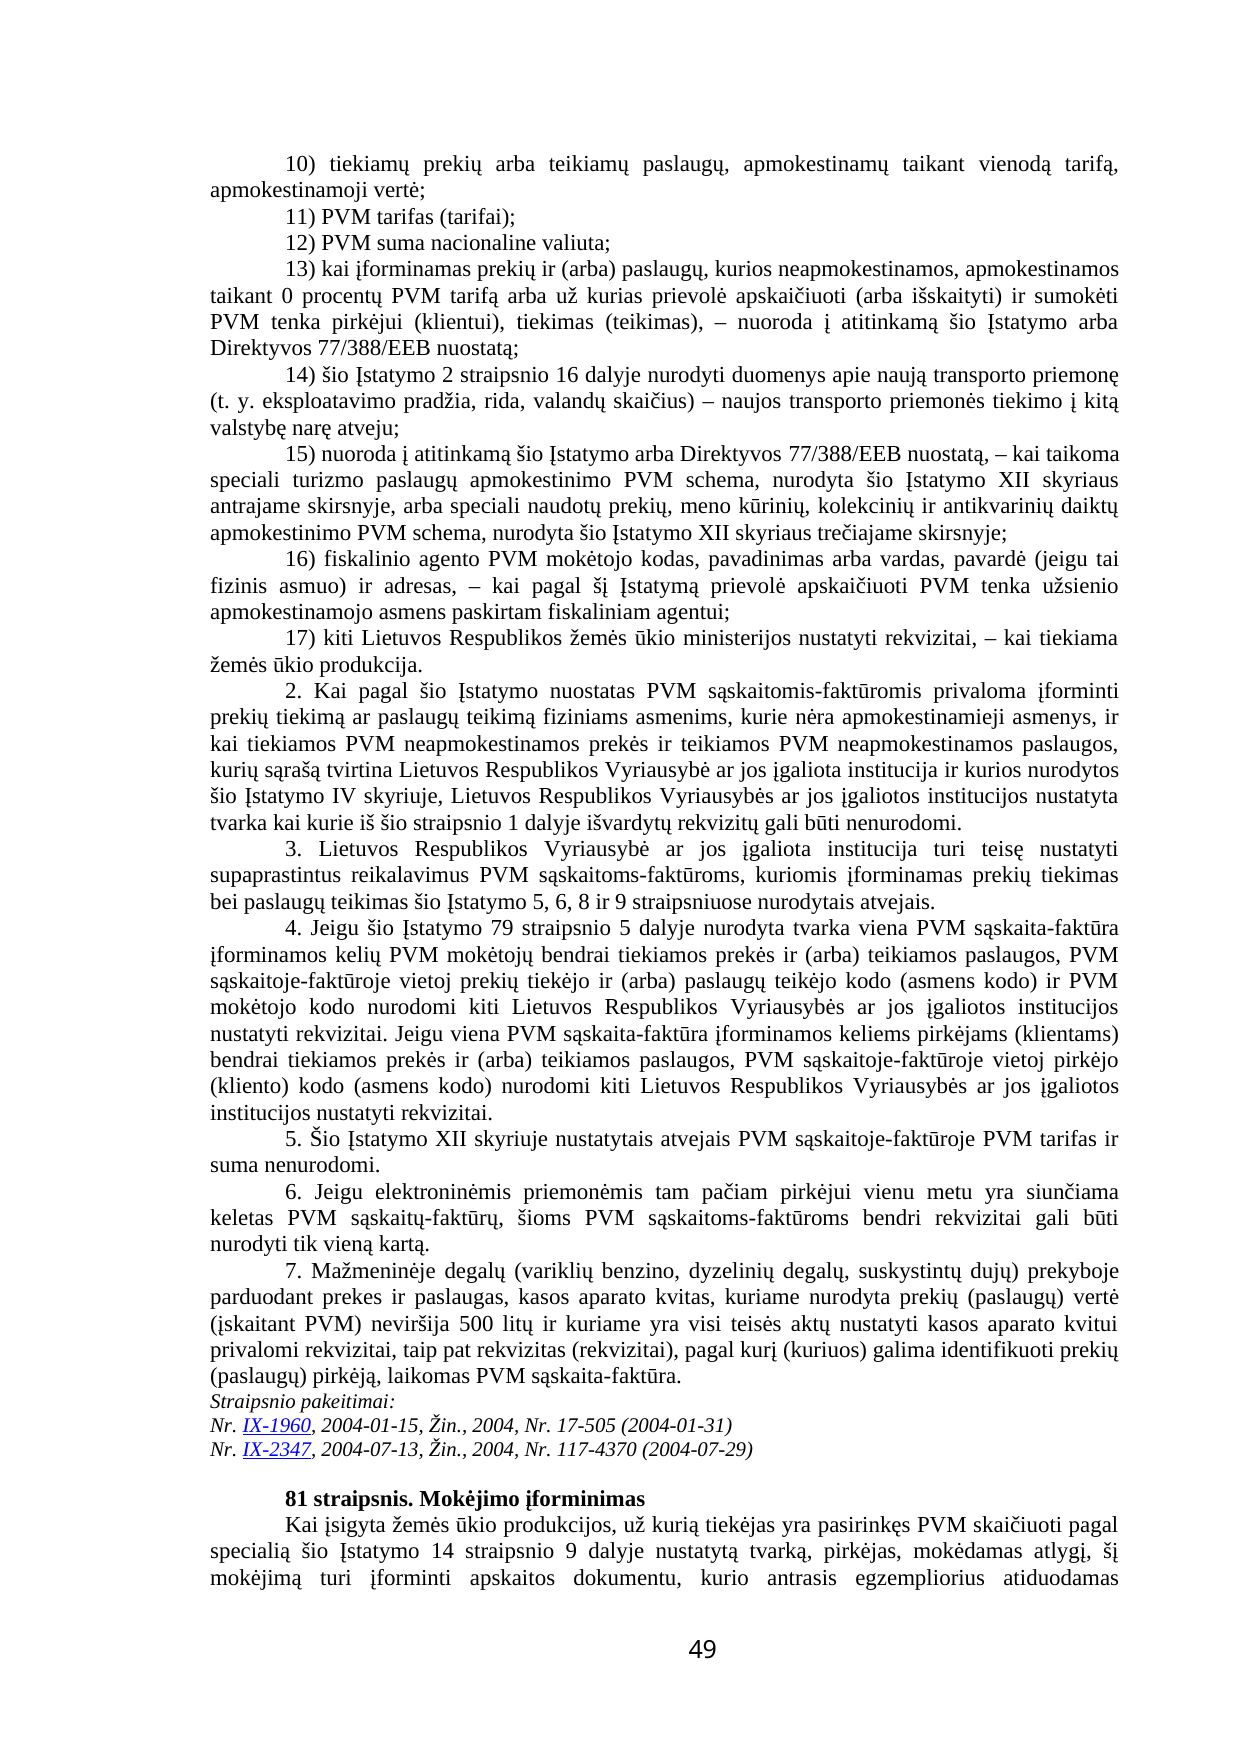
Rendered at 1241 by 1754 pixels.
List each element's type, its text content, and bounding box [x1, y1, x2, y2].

text 7. Mažmeninėje degalų (variklių benzino, dyzelinių degalų, suskystintų dujų) prekyboje parduodant prekes ir paslaugas, kasos aparato kvitas, kuriame nurodyta prekių (paslaugų) vertė (įskaitant PVM) neviršija 500 litų ir kuriame yra visi teisės aktų nustatyti kasos aparato kvitui privalomi rekvizitai, taip pat rekvizitas (rekvizitai), pagal kurį (kuriuos) galima identifikuoti prekių (paslaugų) pirkėją, laikomas PVM sąskaita-faktūra. [210, 1257, 1120, 1389]
text 6. Jeigu elektroninėmis priemonėmis tam pačiam pirkėjui vienu metu yra siunčiama keletas PVM sąskaitų-faktūrų, šioms PVM sąskaitoms-faktūroms bendri rekvizitai gali būti nurodyti tik vieną kartą. [210, 1178, 1120, 1257]
text Nr. IX-1960, 2004-01-15, Žin., 2004, Nr. 17-505 (2004-01-31) [210, 1413, 1120, 1437]
text 3. Lietuvos Respublikos Vyriausybė ar jos įgaliota institucija turi teisę nustatyti supaprastintus reikalavimus PVM sąskaitoms-faktūroms, kuriomis įforminamas prekių tiekimas bei paslaugų teikimas šio Įstatymo 5, 6, 8 ir 9 straipsniuose nurodytais atvejais. [210, 835, 1120, 914]
text 10) tiekiamų prekių arba teikiamų paslaugų, apmokestinamų taikant vienodą tarifą, apmokestinamoji vertė; [210, 150, 1120, 203]
text 15) nuoroda į atitinkamą šio Įstatymo arba Direktyvos 77/388/EEB nuostatą, – kai taikoma speciali turizmo paslaugų apmokestinimo PVM schema, nurodyta šio Įstatymo XII skyriaus antrajame skirsnyje, arba speciali naudotų prekių, meno kūrinių, kolekcinių ir antikvarinių daiktų apmokestinimo PVM schema, nurodyta šio Įstatymo XII skyriaus trečiajame skirsnyje; [210, 440, 1120, 545]
text 11) PVM tarifas (tarifai); [210, 203, 1120, 229]
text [210, 1511, 1120, 1590]
text 4. Jeigu šio Įstatymo 79 straipsnio 5 dalyje nurodyta tvarka viena PVM sąskaita-faktūra įforminamos kelių PVM mokėtojų bendrai tiekiamos prekės ir (arba) teikiamos paslaugos, PVM sąskaitoje-faktūroje vietoj prekių tiekėjo ir (arba) paslaugų teikėjo kodo (asmens kodo) ir PVM mokėtojo kodo nurodomi kiti Lietuvos Respublikos Vyriausybės ar jos įgaliotos institucijos nustatyti rekvizitai. Jeigu viena PVM sąskaita-faktūra įforminamos keliems pirkėjams (klientams) bendrai tiekiamos prekės ir (arba) teikiamos paslaugos, PVM sąskaitoje-faktūroje vietoj pirkėjo (kliento) kodo (asmens kodo) nurodomi kiti Lietuvos Respublikos Vyriausybės ar jos įgaliotos institucijos nustatyti rekvizitai. [210, 914, 1120, 1125]
text 14) šio Įstatymo 2 straipsnio 16 dalyje nurodyti duomenys apie naują transporto priemonę (t. y. eksploatavimo pradžia, rida, valandų skaičius) – naujos transporto priemonės tiekimo į kitą valstybę narę atveju; [210, 361, 1120, 440]
text Straipsnio pakeitimai: [210, 1389, 1120, 1413]
text 81 straipsnis. Mokėjimo įforminimas [210, 1485, 1120, 1511]
text Nr. IX-2347, 2004-07-13, Žin., 2004, Nr. 117-4370 (2004-07-29) [210, 1437, 1120, 1461]
text 5. Šio Įstatymo XII skyriuje nustatytais atvejais PVM sąskaitoje-faktūroje PVM tarifas ir suma nenurodomi. [210, 1125, 1120, 1178]
text 17) kiti Lietuvos Respublikos žemės ūkio ministerijos nustatyti rekvizitai, – kai tiekiama žemės ūkio produkcija. [210, 624, 1120, 677]
text 2. Kai pagal šio Įstatymo nuostatas PVM sąskaitomis-faktūromis privaloma įforminti prekių tiekimą ar paslaugų teikimą fiziniams asmenims, kurie nėra apmokestinamieji asmenys, ir kai tiekiamos PVM neapmokestinamos prekės ir teikiamos PVM neapmokestinamos paslaugos, kurių sąrašą tvirtina Lietuvos Respublikos Vyriausybė ar jos įgaliota institucija ir kurios nurodytos šio Įstatymo IV skyriuje, Lietuvos Respublikos Vyriausybės ar jos įgaliotos institucijos nustatyta tvarka kai kurie iš šio straipsnio 1 dalyje išvardytų rekvizitų gali būti nenurodomi. [210, 677, 1120, 835]
text 12) PVM suma nacionaline valiuta; [210, 229, 1120, 255]
text 16) fiskalinio agento PVM mokėtojo kodas, pavadinimas arba vardas, pavardė (jeigu tai fizinis asmuo) ir adresas, – kai pagal šį Įstatymą prievolė apskaičiuoti PVM tenka užsienio apmokestinamojo asmens paskirtam fiskaliniam agentui; [210, 545, 1120, 624]
text 13) kai įforminamas prekių ir (arba) paslaugų, kurios neapmokestinamos, apmokestinamos taikant 0 procentų PVM tarifą arba už kurias prievolė apskaičiuoti (arba išskaityti) ir sumokėti PVM tenka pirkėjui (klientui), tiekimas (teikimas), – nuoroda į atitinkamą šio Įstatymo arba Direktyvos 77/388/EEB nuostatą; [210, 255, 1120, 361]
